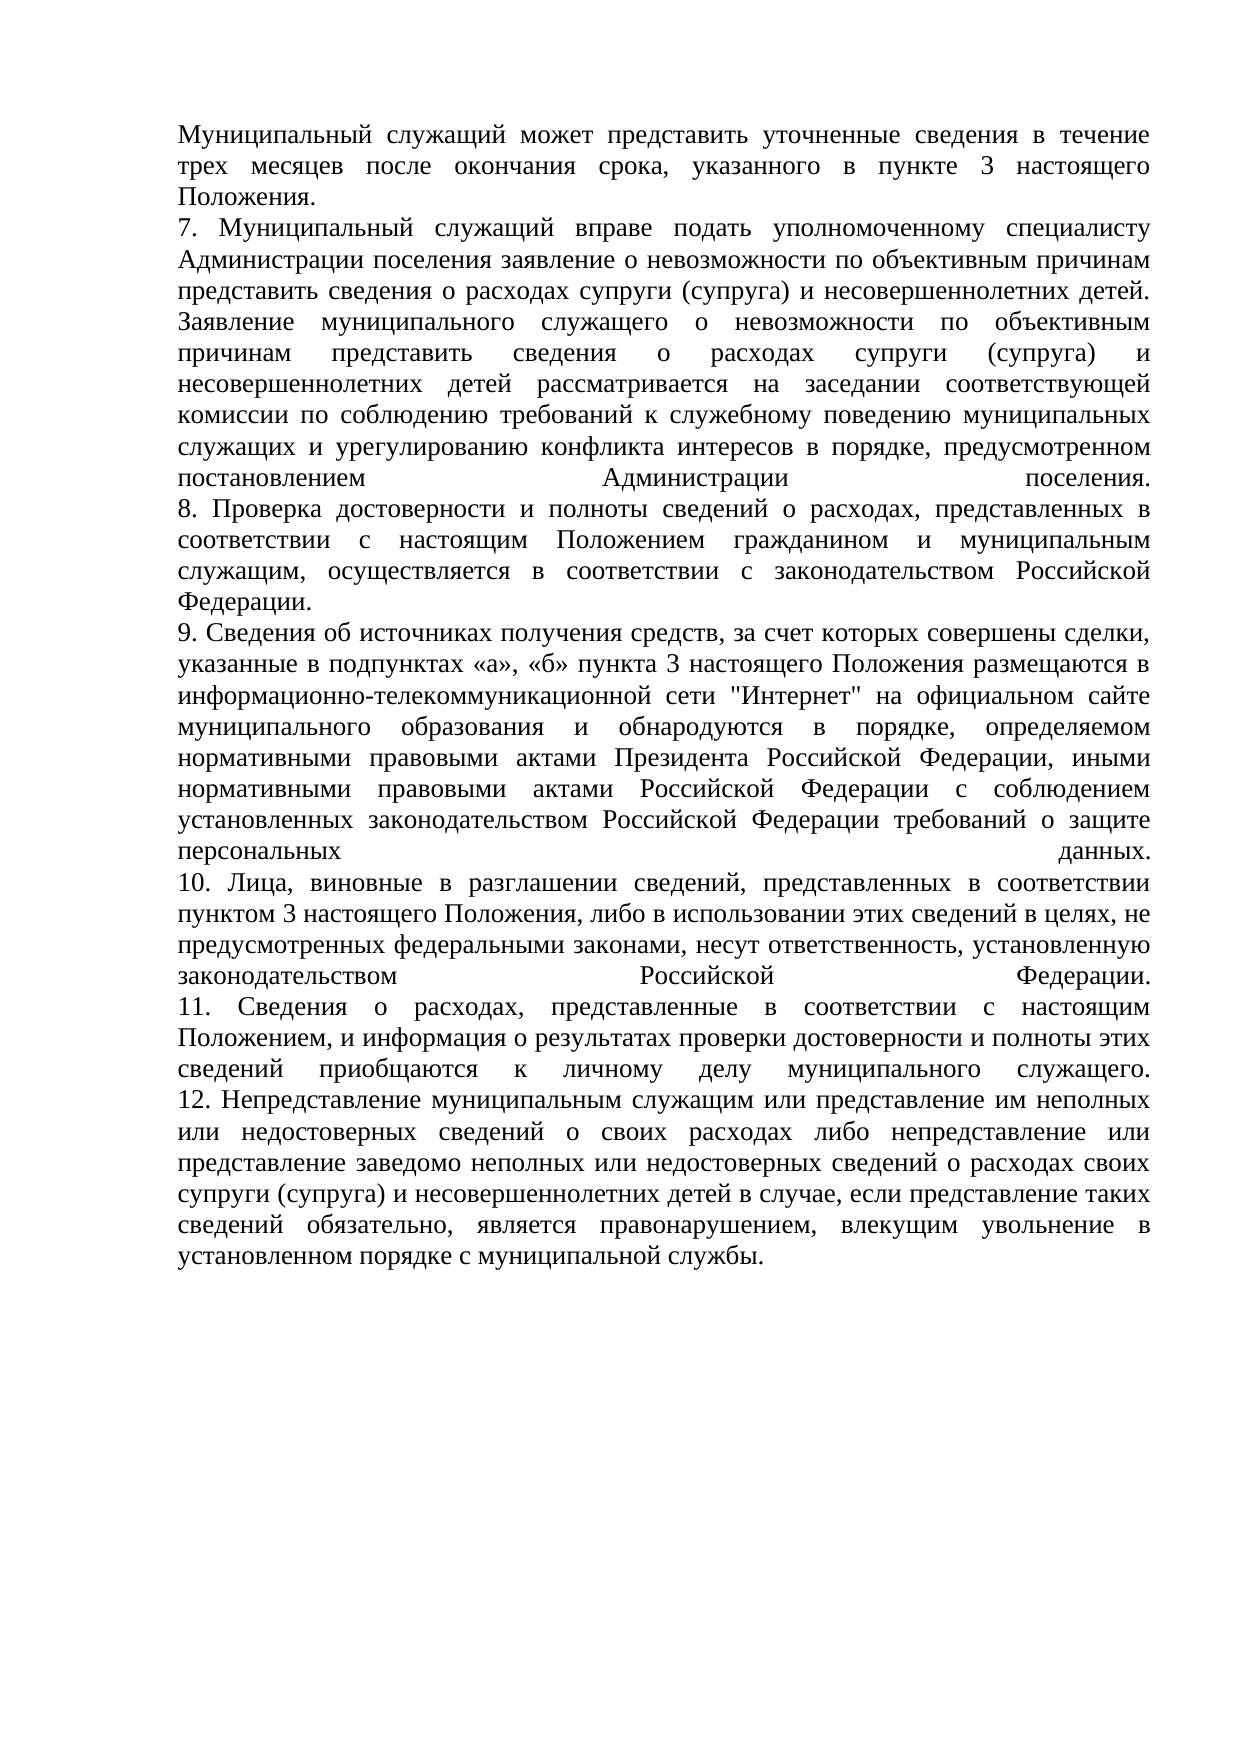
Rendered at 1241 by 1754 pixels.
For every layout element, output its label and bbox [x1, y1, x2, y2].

text [177, 118, 1152, 1271]
